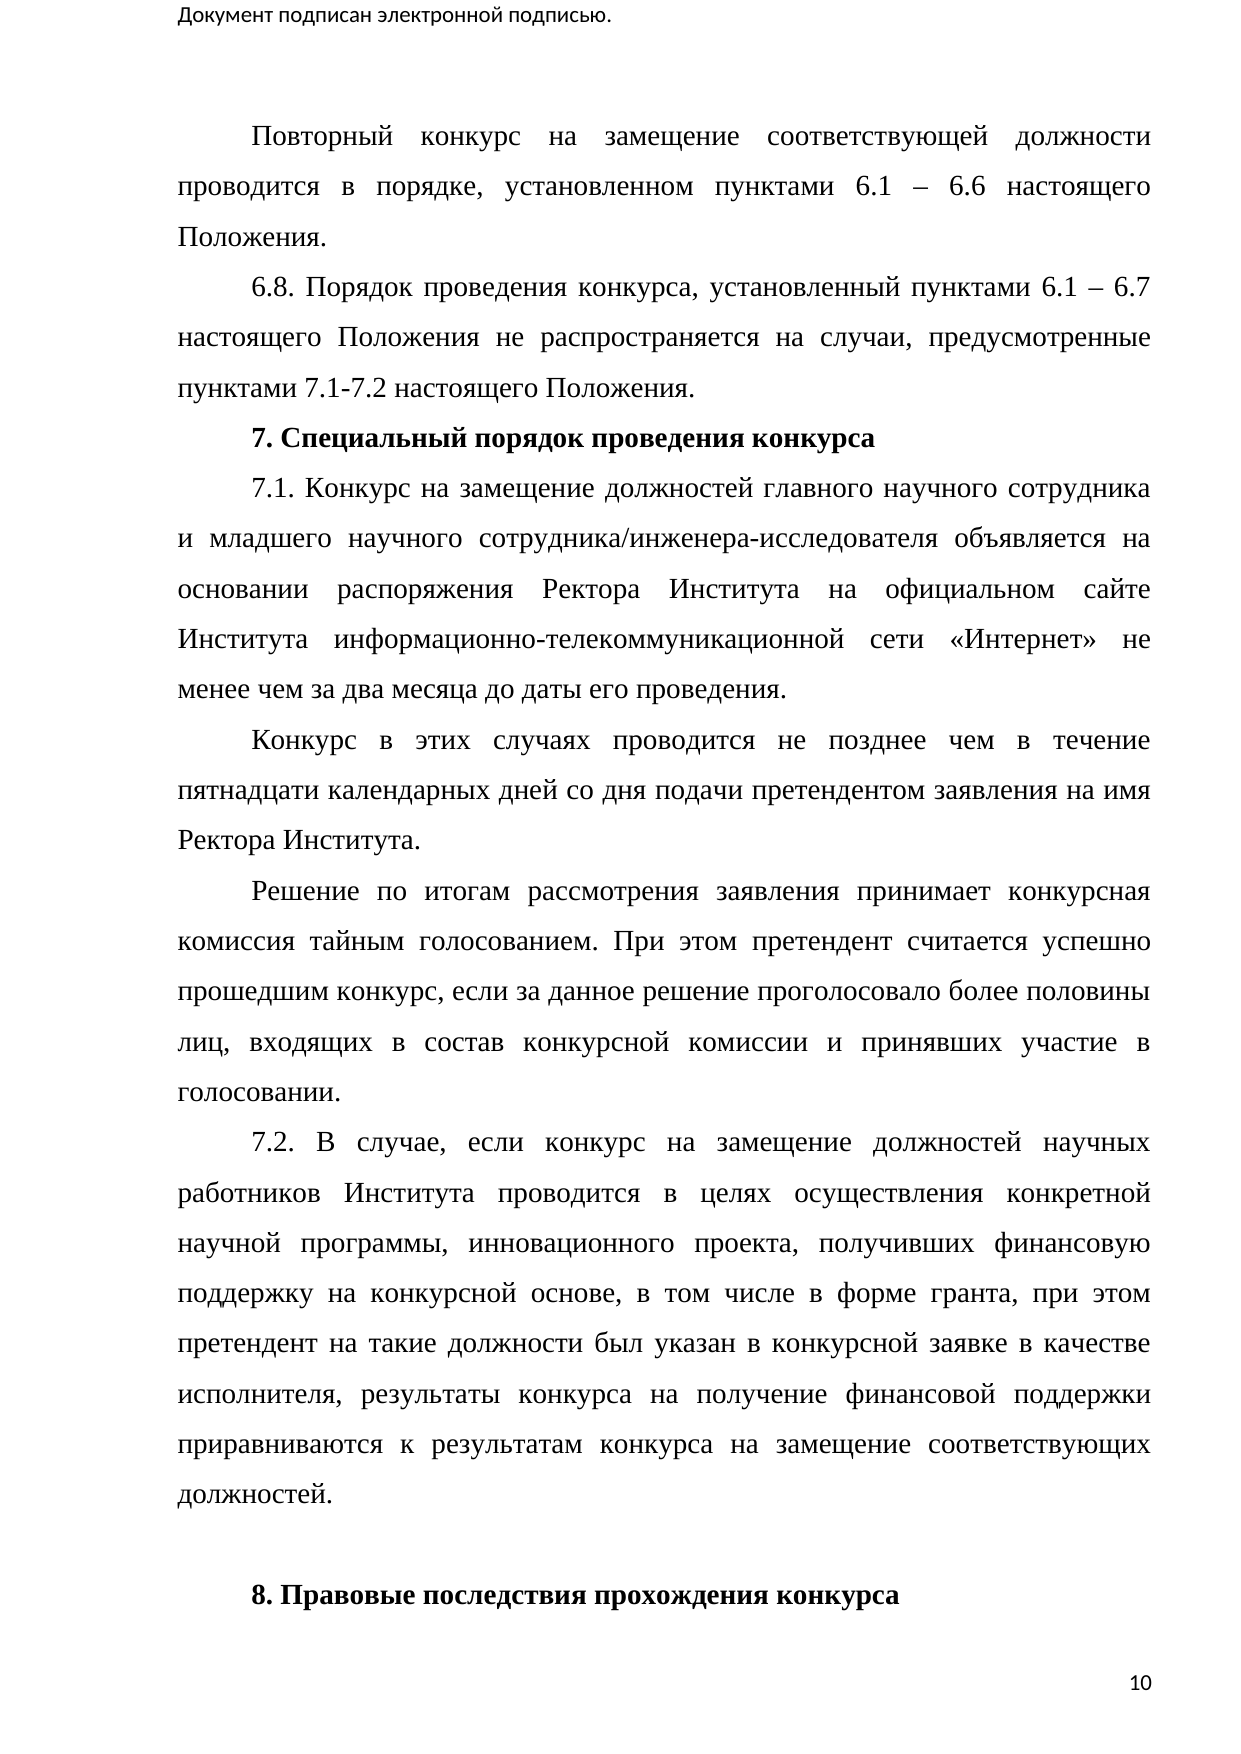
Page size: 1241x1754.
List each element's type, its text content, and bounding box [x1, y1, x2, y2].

text 6.8. Порядок проведения конкурса, установленный пунктами 6.1 – 6.7 настоящего Положения не распространяется на случаи, предусмотренные пунктами 7.1-7.2 настоящего Положения. [177, 269, 1152, 403]
text 7.1. Конкурс на замещение должностей главного научного сотрудника и младшего научного сотрудника/инженера-исследователя объявляется на основании распоряжения Ректора Института на официальном сайте Института информационно-телекоммуникационной сети «Интернет» не менее чем за два месяца до даты его проведения. [177, 470, 1152, 705]
text 7.2. В случае, если конкурс на замещение должностей научных работников Института проводится в целях осуществления конкретной научной программы, инновационного проекта, получивших финансовую поддержку на конкурсной основе, в том числе в форме гранта, при этом претендент на такие должности был указан в конкурсной заявке в качестве исполнителя, результаты конкурса на получение финансовой поддержки приравниваются к результатам конкурса на замещение соответствующих должностей. [177, 1124, 1152, 1510]
text Решение по итогам рассмотрения заявления принимает конкурсная комиссия тайным голосованием. При этом претендент считается успешно прошедшим конкурс, если за данное решение проголосовало более половины лиц, входящих в состав конкурсной комиссии и принявших участие в голосовании. [177, 873, 1152, 1108]
text Конкурс в этих случаях проводится не позднее чем в течение пятнадцати календарных дней со дня подачи претендентом заявления на имя Ректора Института. [177, 722, 1152, 856]
text Повторный конкурс на замещение соответствующей должности проводится в порядке, установленном пунктами 6.1 – 6.6 настоящего Положения. [177, 118, 1152, 252]
text 7. Специальный порядок проведения конкурса [177, 420, 1152, 453]
text 8. Правовые последствия прохождения конкурса [177, 1577, 1152, 1611]
